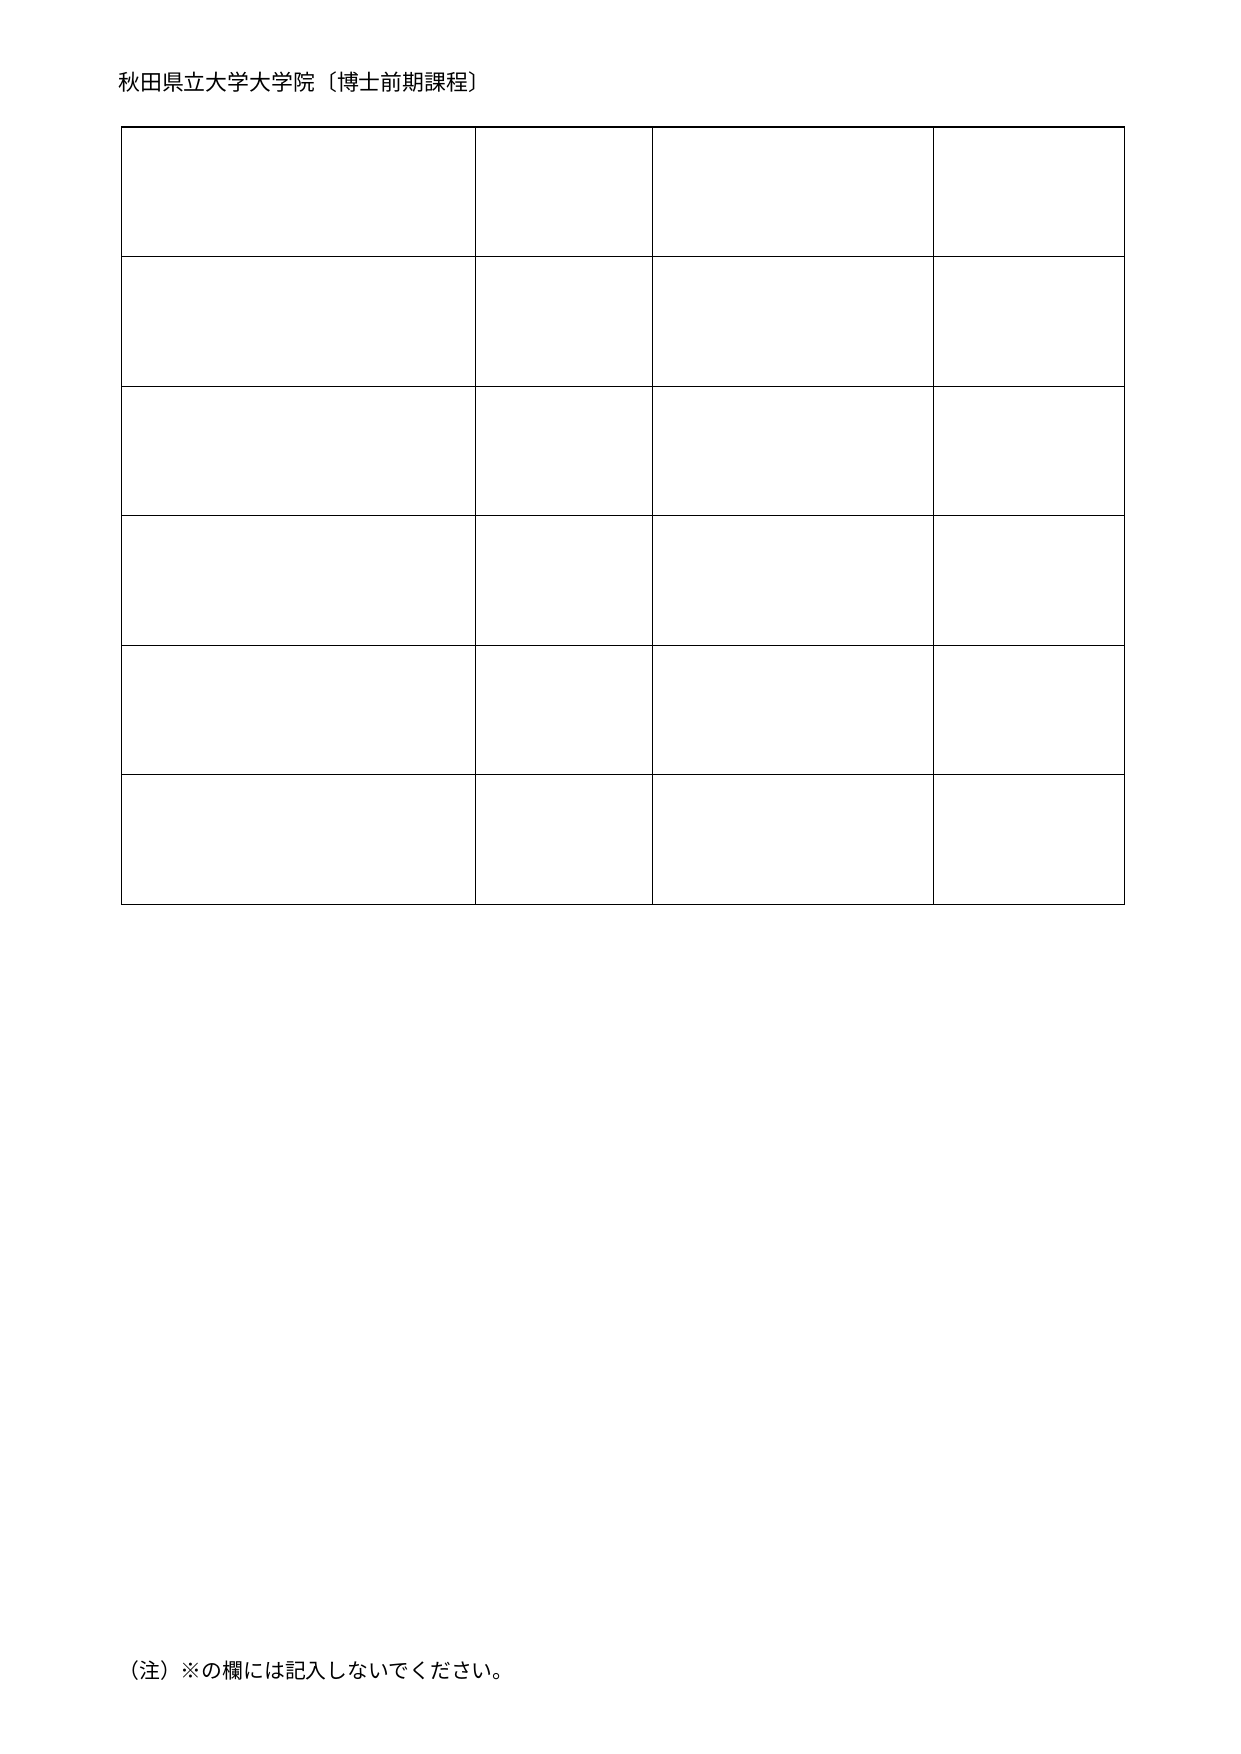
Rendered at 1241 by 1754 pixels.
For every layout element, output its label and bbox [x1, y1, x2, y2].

table_cell [122, 257, 475, 386]
table_cell [653, 257, 933, 386]
table_cell [122, 128, 475, 256]
table_cell [122, 775, 475, 904]
table_cell [934, 516, 1124, 645]
table_cell [653, 775, 933, 904]
table_cell [934, 128, 1124, 256]
table_cell [934, 775, 1124, 904]
table_cell [653, 387, 933, 515]
table_cell [476, 257, 652, 386]
table_cell [934, 646, 1124, 774]
table_cell [476, 387, 652, 515]
table_cell [476, 775, 652, 904]
table_cell [934, 257, 1124, 386]
table_cell [122, 516, 475, 645]
table_cell [653, 128, 933, 256]
table_cell [653, 646, 933, 774]
table_cell [476, 646, 652, 774]
table_cell [476, 128, 652, 256]
table_cell [934, 387, 1124, 515]
table_cell [653, 516, 933, 645]
table_cell [476, 516, 652, 645]
table_cell [122, 646, 475, 774]
table_cell [122, 387, 475, 515]
